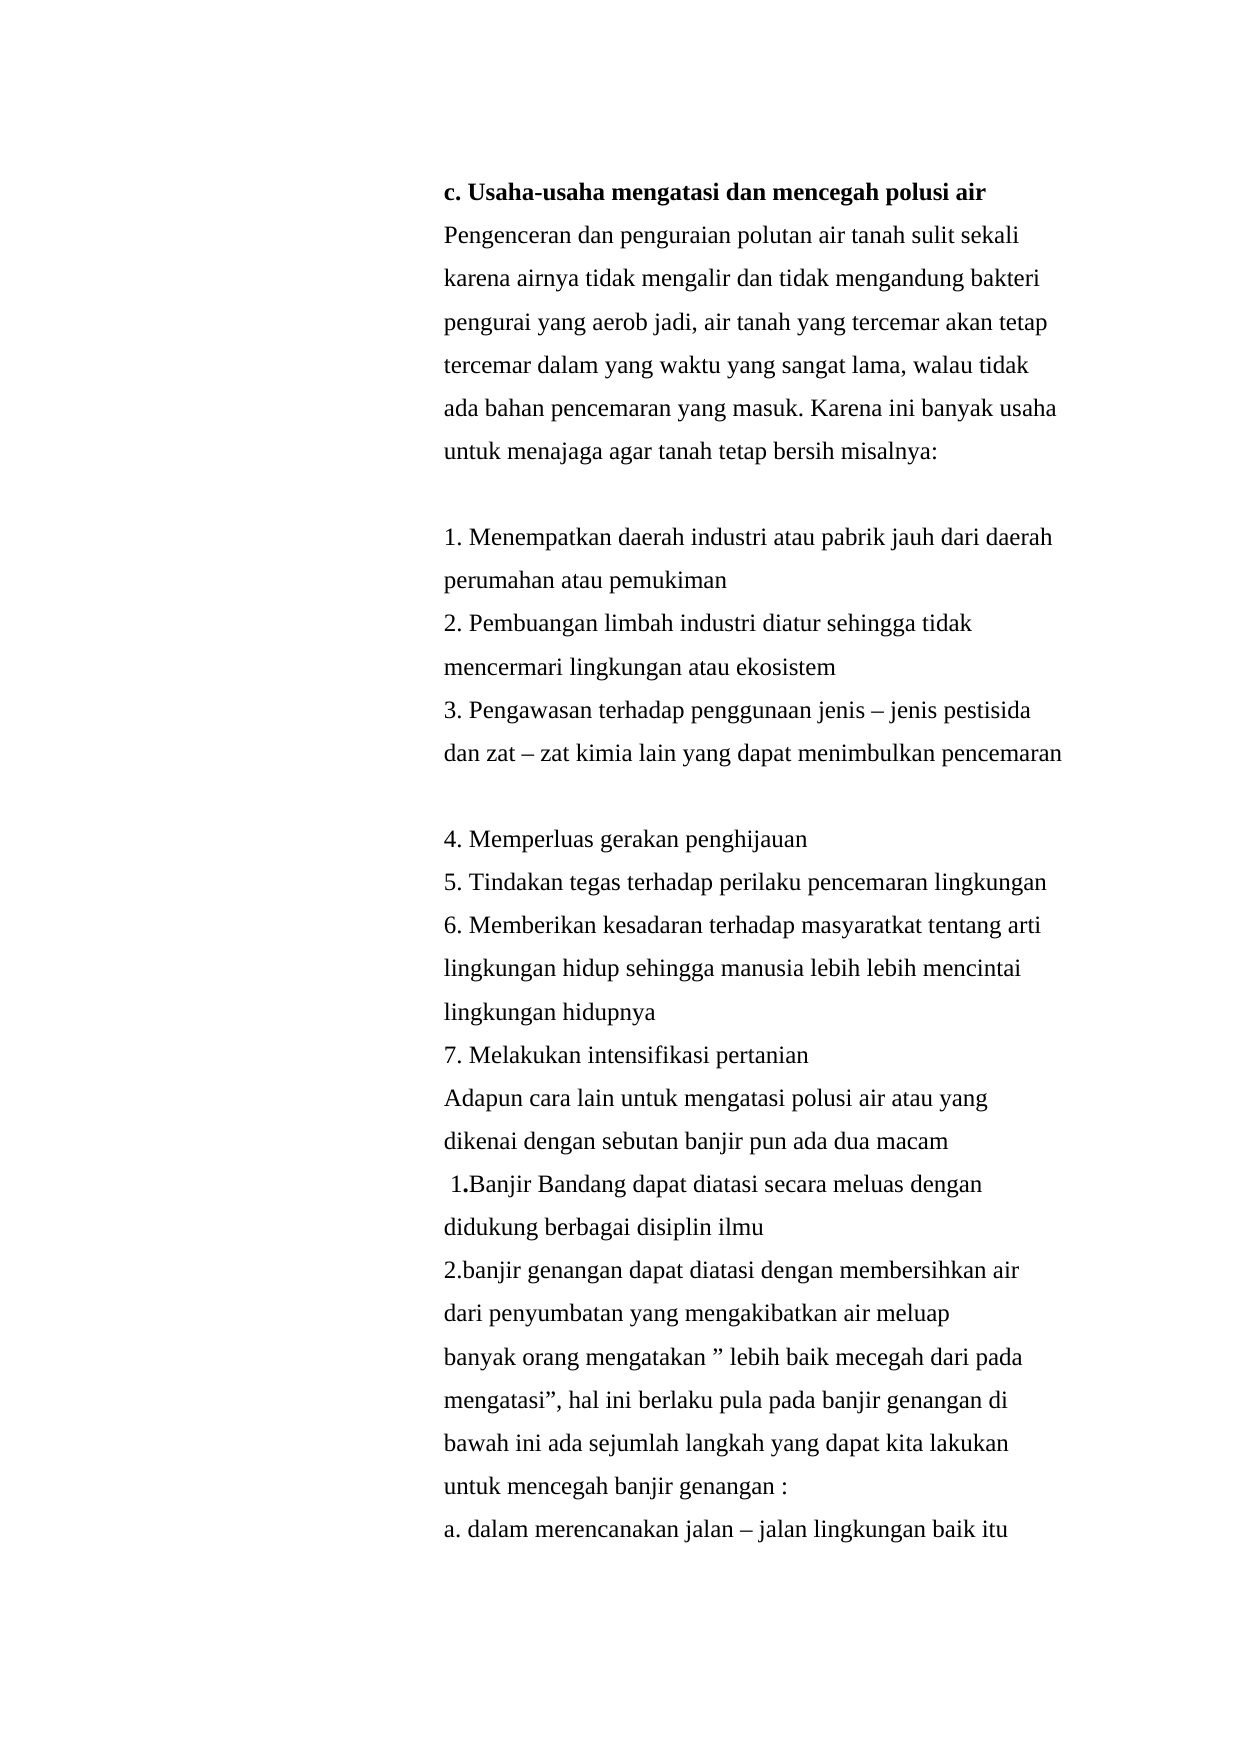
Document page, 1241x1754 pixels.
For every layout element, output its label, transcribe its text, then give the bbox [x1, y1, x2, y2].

text c. Usaha-usaha mengatasi dan mencegah polusi air Pengenceran dan penguraian polutan air tanah sulit sekali karena airnya tidak mengalir dan tidak mengandung bakteri pengurai yang aerob jadi, air tanah yang tercemar akan tetap tercemar dalam yang waktu yang sangat lama, walau tidak ada bahan pencemaran yang masuk. Karena ini banyak usaha untuk menajaga agar tanah tetap bersih misalnya: [444, 177, 1063, 508]
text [444, 522, 1063, 1543]
